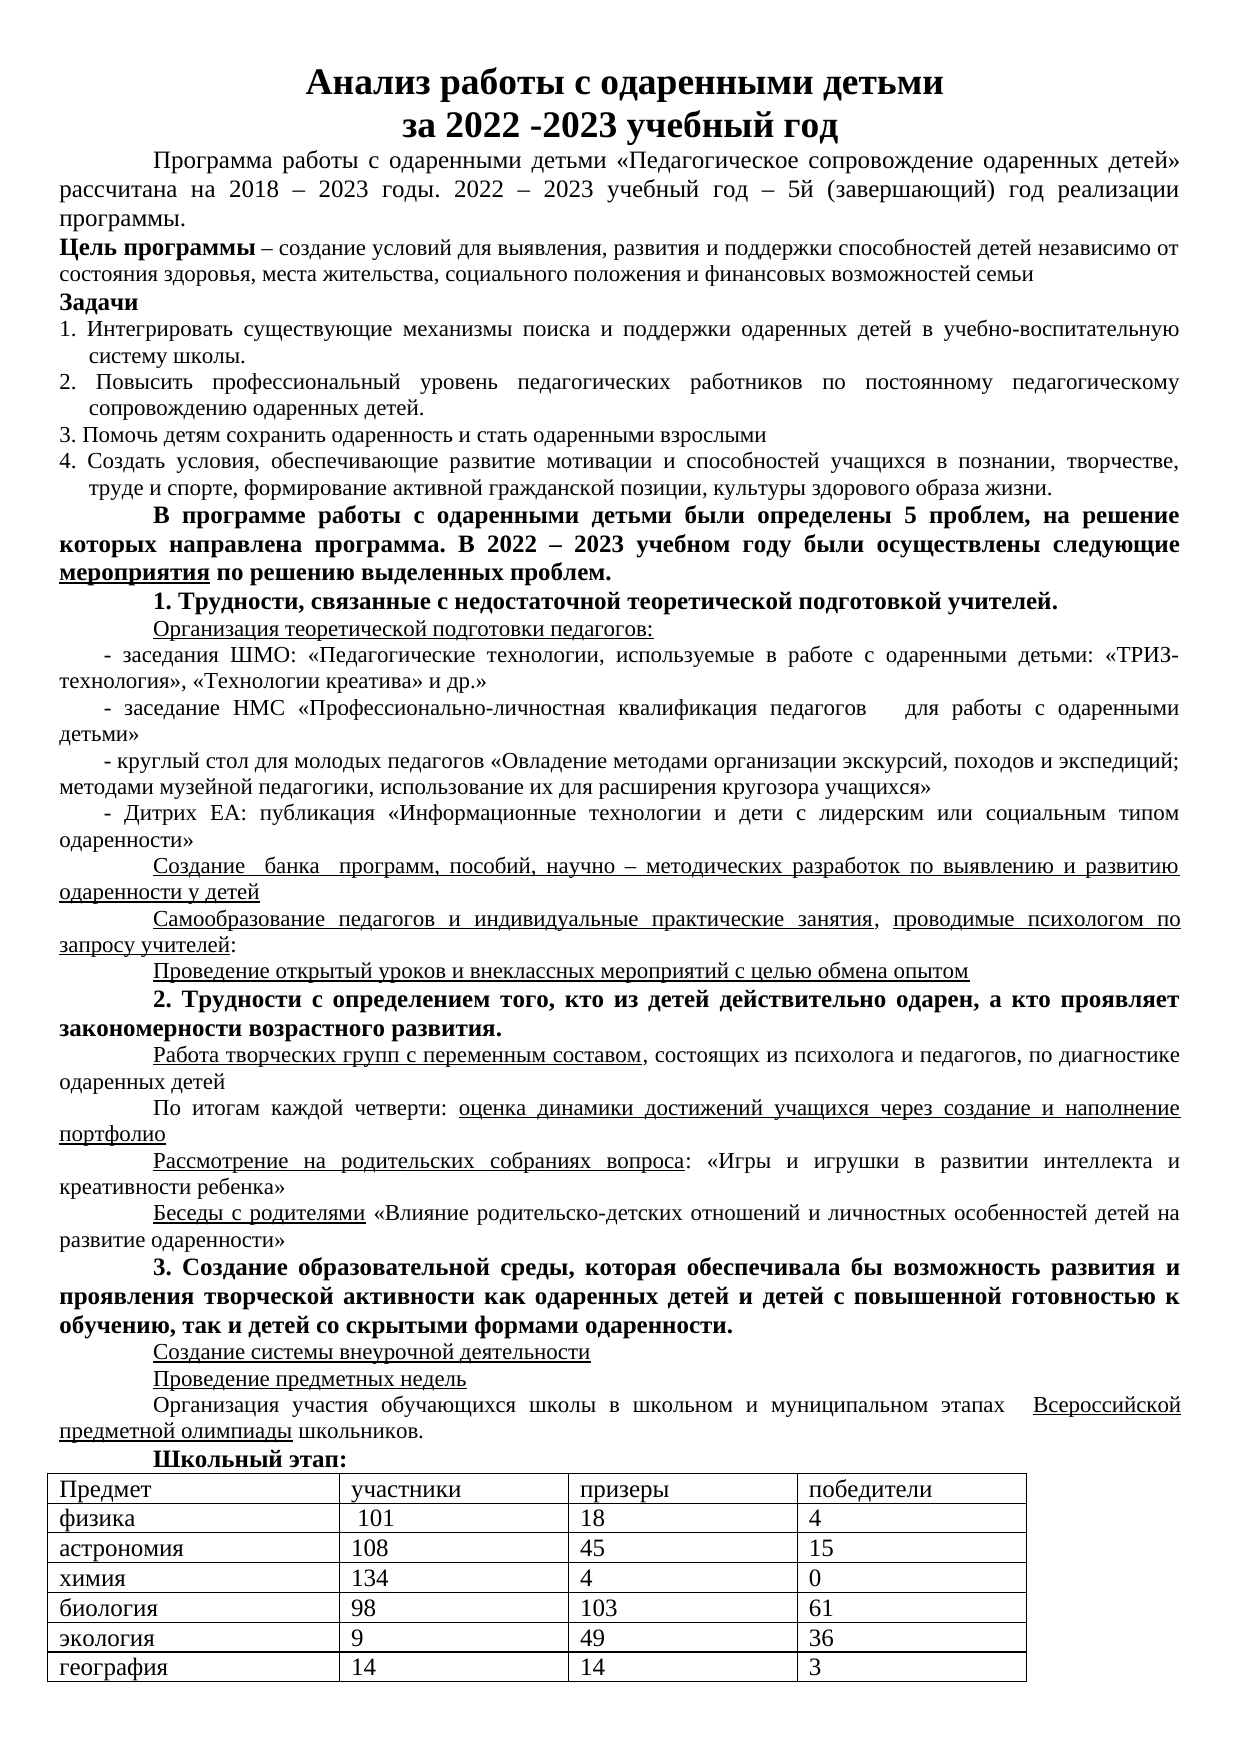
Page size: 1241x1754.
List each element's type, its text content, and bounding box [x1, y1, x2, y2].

text Самообразование педагогов и индивидуальные практические занятия, проводимые психологом по запросу учителей: [59, 905, 1181, 957]
text По итогам каждой четверти: оценка динамики достижений учащихся через создание и наполнение портфолио [59, 1094, 1181, 1147]
table_header участники [340, 1474, 568, 1502]
table_cell 98 [340, 1593, 568, 1622]
table_cell 45 [569, 1533, 797, 1562]
table_cell 103 [569, 1593, 797, 1622]
text Организация теоретической подготовки педагогов: [59, 615, 1181, 641]
table_cell 134 [340, 1563, 568, 1592]
table_header победители [798, 1474, 1026, 1502]
text Создание системы внеурочной деятельности [59, 1338, 1181, 1365]
table_cell 61 [798, 1593, 1026, 1622]
table_cell физика [48, 1504, 339, 1532]
text Цель программы – создание условий для выявления, развития и поддержки способностей детей независимо от состояния здоровья, места жительства, социального положения и финансовых возможностей семьи [59, 232, 1181, 287]
text 2. Повысить профессиональный уровень педагогических работников по постоянному педагогическому сопровождению одаренных детей. [59, 368, 1181, 421]
text 4. Создать условия, обеспечивающие развитие мотивации и способностей учащихся в познании, творчестве, труде и спорте, формирование активной гражданской позиции, культуры здорового образа жизни. [59, 447, 1181, 500]
table_cell 15 [798, 1533, 1026, 1562]
text 1. Трудности, связанные с недостаточной теоретической подготовкой учителей. [59, 586, 1181, 615]
text - Дитрих ЕА: публикация «Информационные технологии и дети с лидерским или социальным типом одаренности» [59, 799, 1181, 852]
table_cell 4 [569, 1563, 797, 1592]
table_cell география [48, 1653, 339, 1681]
table_cell астрономия [48, 1533, 339, 1562]
text В программе работы с одаренными детьми были определены 5 проблем, на решение которых направлена программа. В 2022 – 2023 учебном году были осуществлены следующие мероприятия по решению выделенных проблем. [59, 500, 1181, 586]
text - заседания ШМО: «Педагогические технологии, используемые в работе с одаренными детьми: «ТРИЗ-технология», «Технологии креатива» и др.» [59, 641, 1181, 694]
text Беседы с родителями «Влияние родительско-детских отношений и личностных особенностей детей на развитие одаренности» [59, 1199, 1181, 1252]
text Рассмотрение на родительских собраниях вопроса: «Игры и игрушки в развитии интеллекта и креативности ребенка» [59, 1147, 1181, 1199]
text Создание банка программ, пособий, научно – методических разработок по выявлению и развитию одаренности у детей [59, 852, 1181, 905]
table_cell 14 [340, 1653, 568, 1681]
table_cell 18 [569, 1504, 797, 1532]
text Задачи [59, 287, 1181, 315]
text Проведение открытый уроков и внеклассных мероприятий с целью обмена опытом [59, 957, 1181, 984]
table_cell 49 [569, 1623, 797, 1651]
table_cell 108 [340, 1533, 568, 1562]
table_cell 0 [798, 1563, 1026, 1592]
table_header призеры [569, 1474, 797, 1502]
text Анализ работы с одаренными детьми [59, 59, 1181, 102]
text Проведение предметных недель [59, 1365, 1181, 1391]
table_cell биология [48, 1593, 339, 1622]
text 2. Трудности с определением того, кто из детей действительно одарен, а кто проявляет закономерности возрастного развития. [59, 984, 1181, 1041]
table_cell 4 [798, 1504, 1026, 1532]
text 3. Помочь детям сохранить одаренность и стать одаренными взрослыми [59, 421, 1181, 447]
table_cell химия [48, 1563, 339, 1592]
text Программа работы с одаренными детьми «Педагогическое сопровождение одаренных детей» рассчитана на 2018 – 2023 годы. 2022 – 2023 учебный год – 5й (завершающий) год реализации программы. [59, 145, 1181, 232]
table_cell 101 [340, 1504, 568, 1532]
table_cell 36 [798, 1623, 1026, 1651]
text - круглый стол для молодых педагогов «Овладение методами организации экскурсий, походов и экспедиций; методами музейной педагогики, использование их для расширения кругозора учащихся» [59, 747, 1181, 799]
table_header Предмет [48, 1474, 339, 1502]
text Работа творческих групп с переменным составом, состоящих из психолога и педагогов, по диагностике одаренных детей [59, 1041, 1181, 1094]
text - заседание НМС «Профессионально-личностная квалификация педагогов для работы с одаренными детьми» [59, 694, 1181, 747]
text 1. Интегрировать существующие механизмы поиска и поддержки одаренных детей в учебно-воспитательную систему школы. [59, 315, 1181, 368]
text Организация участия обучающихся школы в школьном и муниципальном этапах Всероссийской предметной олимпиады школьников. [59, 1391, 1181, 1444]
table_cell 3 [798, 1653, 1026, 1681]
text Школьный этап: [59, 1444, 1181, 1473]
text 3. Создание образовательной среды, которая обеспечивала бы возможность развития и проявления творческой активности как одаренных детей и детей с повышенной готовностью к обучению, так и детей со скрытыми формами одаренности. [59, 1252, 1181, 1338]
table_cell экология [48, 1623, 339, 1651]
text за 2022 -2023 учебный год [59, 102, 1181, 145]
table_cell 14 [569, 1653, 797, 1681]
table_cell 9 [340, 1623, 568, 1651]
